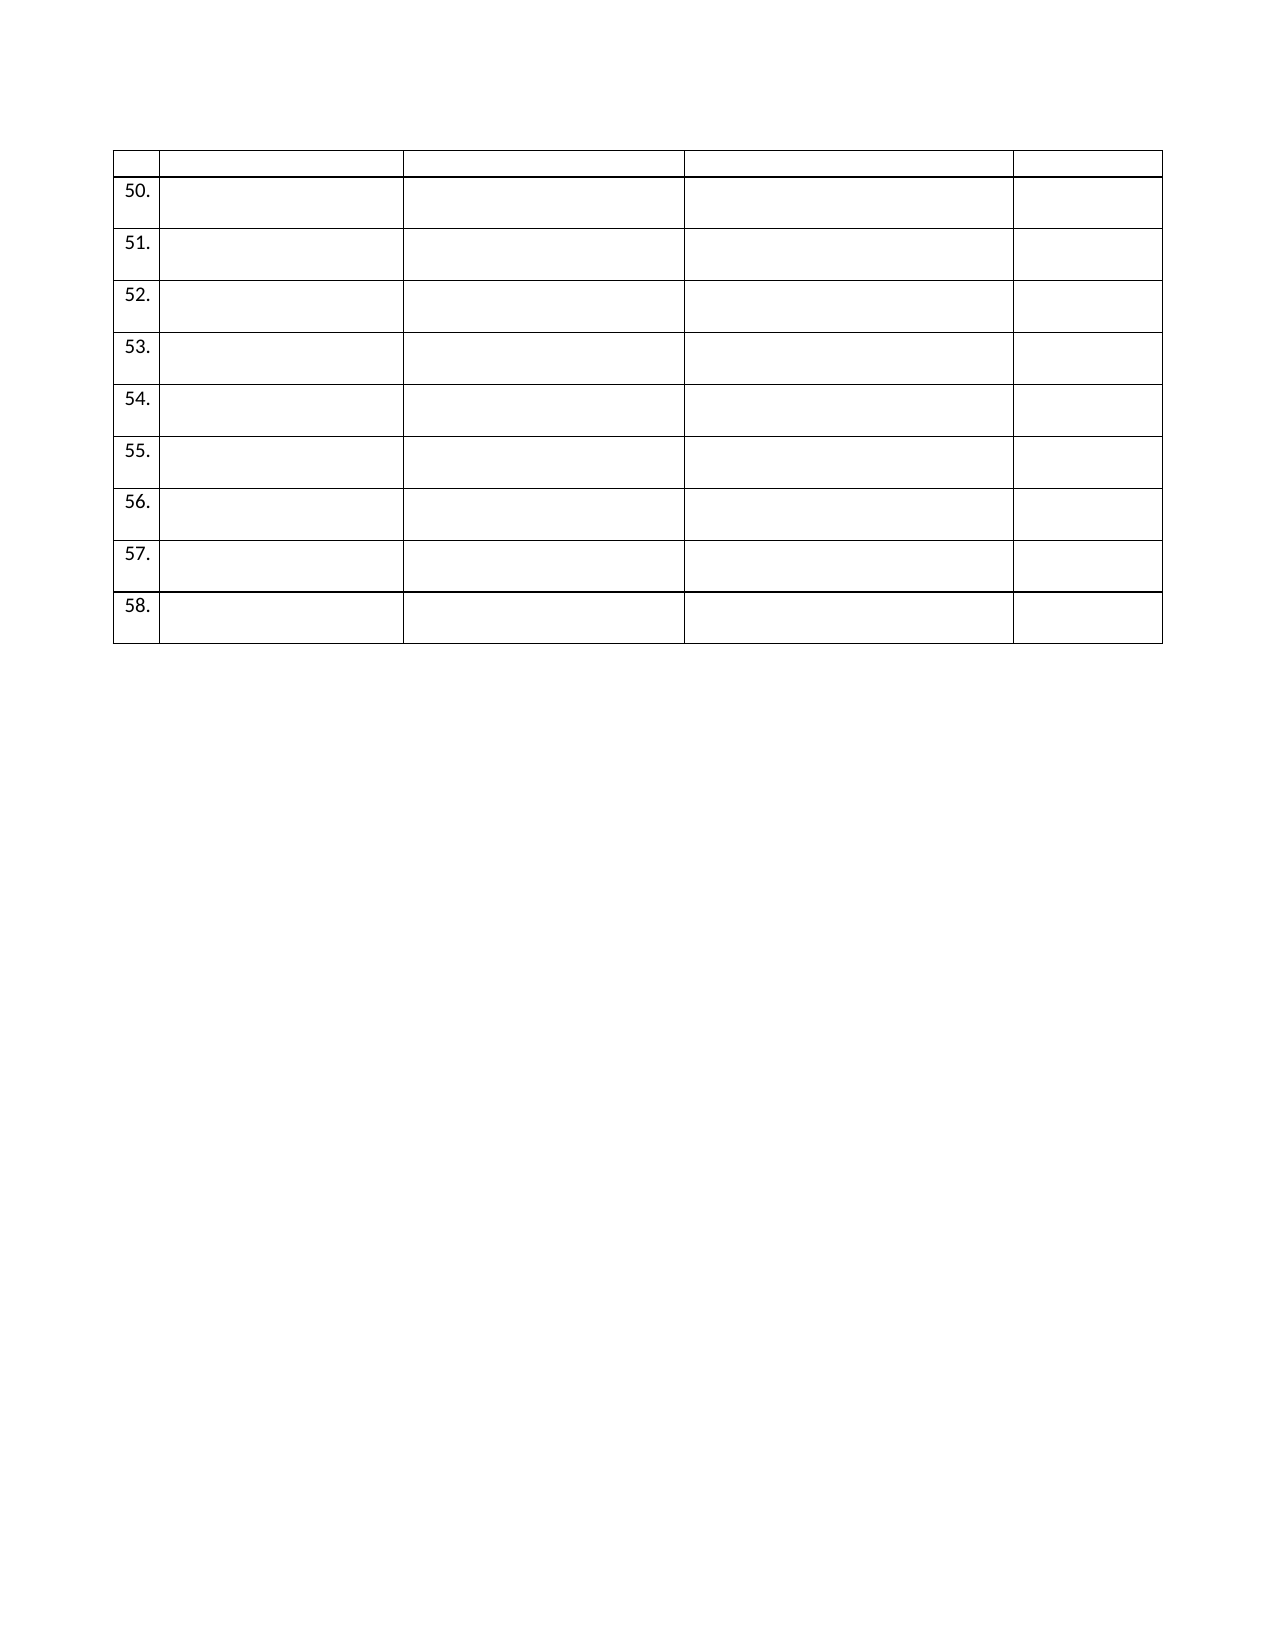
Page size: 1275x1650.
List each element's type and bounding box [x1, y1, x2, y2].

table_cell [404, 151, 684, 176]
table_cell [685, 437, 1013, 488]
table_cell [1014, 541, 1162, 591]
table_cell [114, 385, 159, 436]
table_cell [404, 489, 684, 539]
table_cell [685, 333, 1013, 384]
table_cell [404, 541, 684, 591]
table_cell [404, 385, 684, 436]
table_cell [114, 593, 159, 643]
table_cell [114, 541, 159, 591]
table_cell [114, 151, 159, 176]
table_cell [1014, 489, 1162, 539]
table_cell [685, 281, 1013, 332]
table_cell [1014, 229, 1162, 280]
table_cell [160, 385, 403, 436]
table_cell [1014, 151, 1162, 176]
table_cell [404, 593, 684, 643]
table_cell [685, 229, 1013, 280]
table_cell [1014, 281, 1162, 332]
table_cell [685, 385, 1013, 436]
table_cell [160, 333, 403, 384]
table_cell [404, 281, 684, 332]
table_cell [404, 178, 684, 228]
table_cell [404, 229, 684, 280]
table_cell [160, 593, 403, 643]
table_cell [404, 437, 684, 488]
table_cell [160, 541, 403, 591]
table_cell [160, 229, 403, 280]
table_cell [160, 151, 403, 176]
table_cell [685, 178, 1013, 228]
table_cell [1014, 178, 1162, 228]
table_cell [114, 281, 159, 332]
table_cell [1014, 593, 1162, 643]
table_cell [114, 333, 159, 384]
table_cell [404, 333, 684, 384]
table_cell [160, 178, 403, 228]
table_cell [1014, 333, 1162, 384]
table_cell [685, 489, 1013, 539]
table_cell [685, 593, 1013, 643]
table_cell [160, 281, 403, 332]
table_cell [114, 437, 159, 488]
table_cell [114, 178, 159, 228]
table_cell [1014, 437, 1162, 488]
table_cell [160, 489, 403, 539]
table_cell [114, 489, 159, 539]
table_cell [1014, 385, 1162, 436]
table_cell [114, 229, 159, 280]
table_cell [685, 151, 1013, 176]
table_cell [160, 437, 403, 488]
table_cell [685, 541, 1013, 591]
